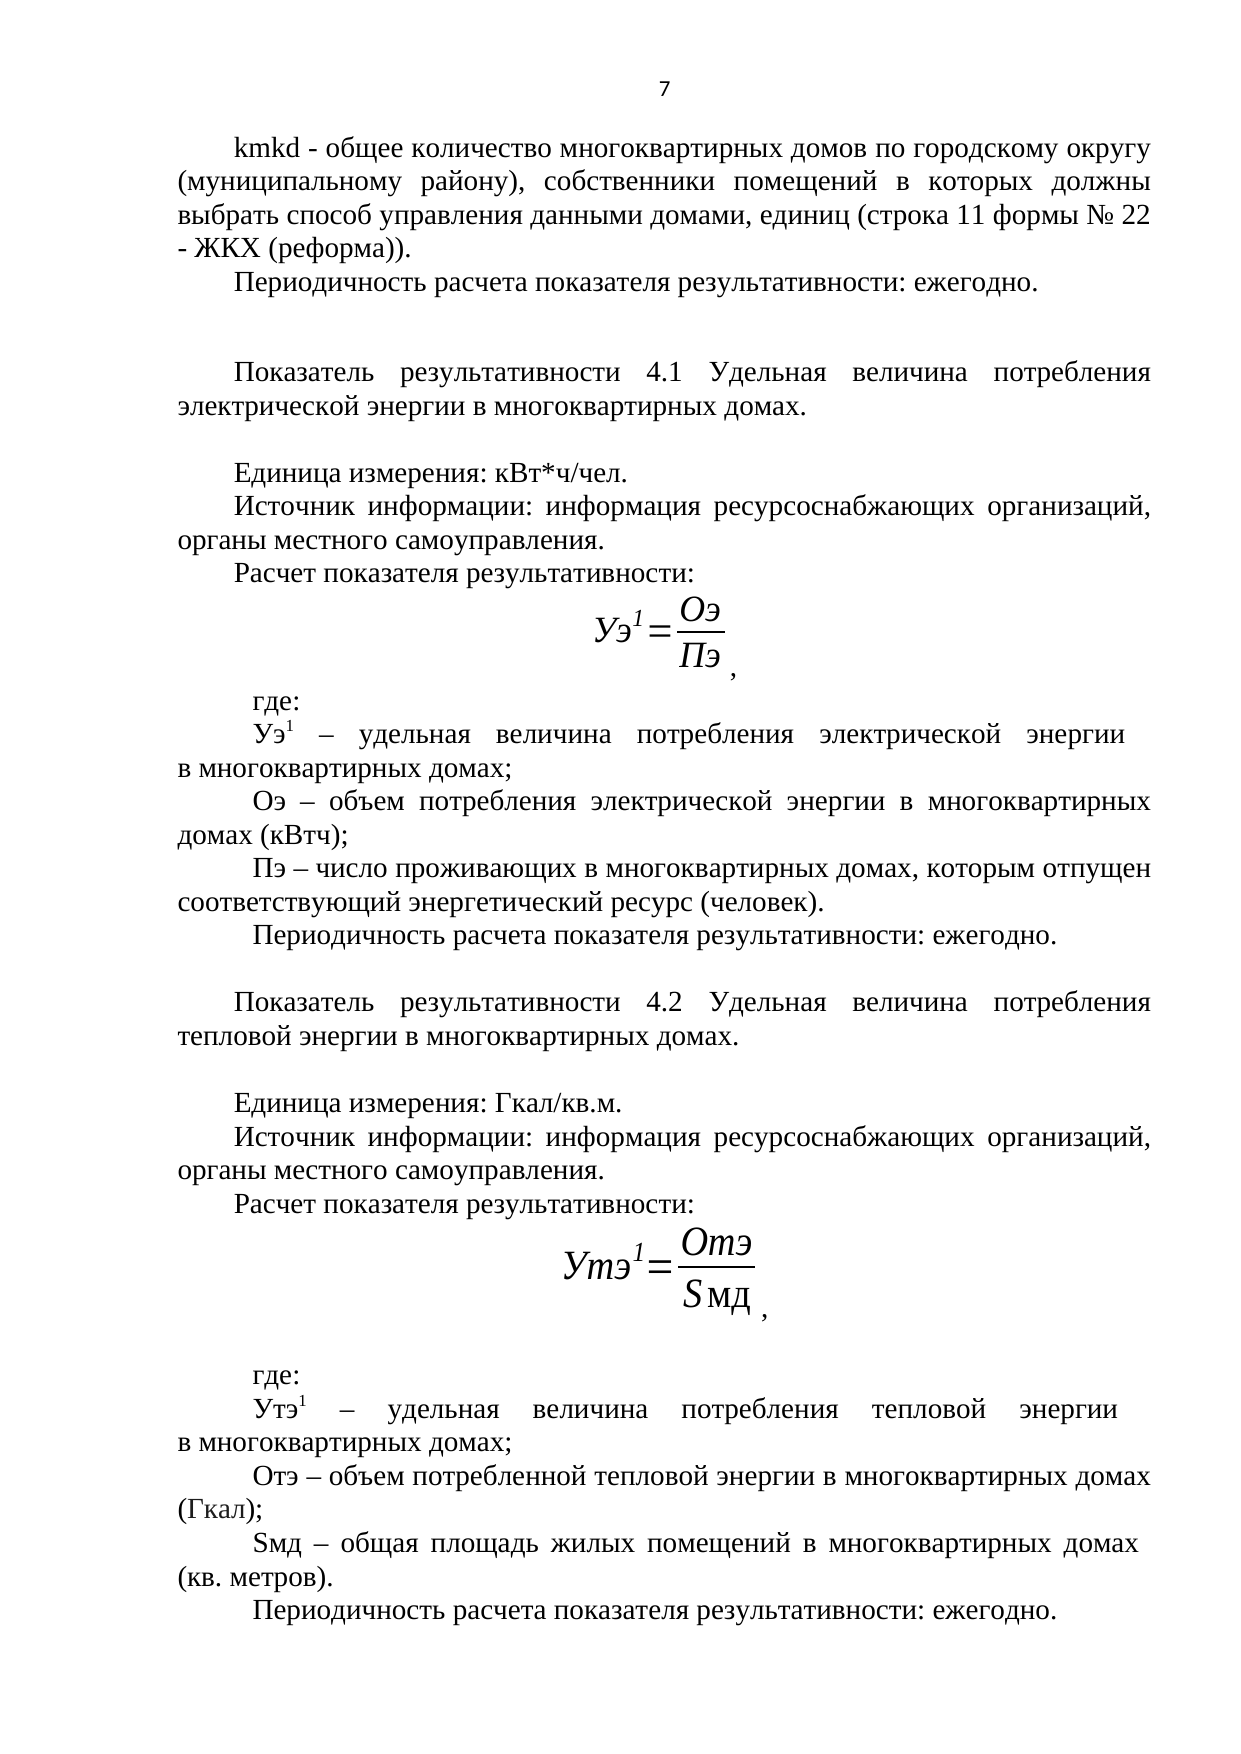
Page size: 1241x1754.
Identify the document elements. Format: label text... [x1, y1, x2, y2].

text Показатель результативности 4.2 Удельная величина потребления тепловой энергии в многоквартирных домах. [177, 984, 1152, 1052]
text Единица измерения: Гкал/кв.м. [177, 1085, 1152, 1119]
text Уэ1 – удельная величина потребления электрической энергии в многоквартирных домах; [177, 716, 1152, 783]
text , [177, 589, 1152, 683]
text Расчет показателя результативности: [177, 1186, 1152, 1219]
text Расчет показателя результативности: [177, 555, 1152, 589]
text Пэ – число проживающих в многоквартирных домах, которым отпущен соответствующий энергетический ресурс (человек). [177, 850, 1152, 917]
text , [177, 1219, 1152, 1324]
text Оэ – объем потребления электрической энергии в многоквартирных домах (кВтч); [177, 783, 1152, 850]
text Единица измерения: кВт*ч/чел. [177, 455, 1152, 488]
text Утэ1 – удельная величина потребления тепловой энергии в многоквартирных домах; [177, 1391, 1152, 1458]
text Отэ – объем потребленной тепловой энергии в многоквартирных домах (Гкал); [177, 1458, 1152, 1525]
text Периодичность расчета показателя результативности: ежегодно. [177, 917, 1152, 951]
text Периодичность расчета показателя результативности: ежегодно. [177, 1592, 1152, 1626]
text Источник информации: информация ресурсоснабжающих организаций, органы местного самоуправления. [177, 488, 1152, 555]
text Sмд – общая площадь жилых помещений в многоквартирных домах (кв. метров). [177, 1525, 1152, 1592]
text Показатель результативности 4.1 Удельная величина потребления электрической энергии в многоквартирных домах. [177, 354, 1152, 421]
text где: [177, 683, 1152, 716]
text kmkd - общее количество многоквартирных домов по городскому округу (муниципальному району), собственники помещений в которых должны выбрать способ управления данными домами, единиц (строка 11 формы № 22 - ЖКХ (реформа)). [177, 130, 1152, 264]
text Периодичность расчета показателя результативности: ежегодно. [177, 264, 1152, 298]
text Источник информации: информация ресурсоснабжающих организаций, органы местного самоуправления. [177, 1119, 1152, 1186]
text где: [177, 1357, 1152, 1391]
